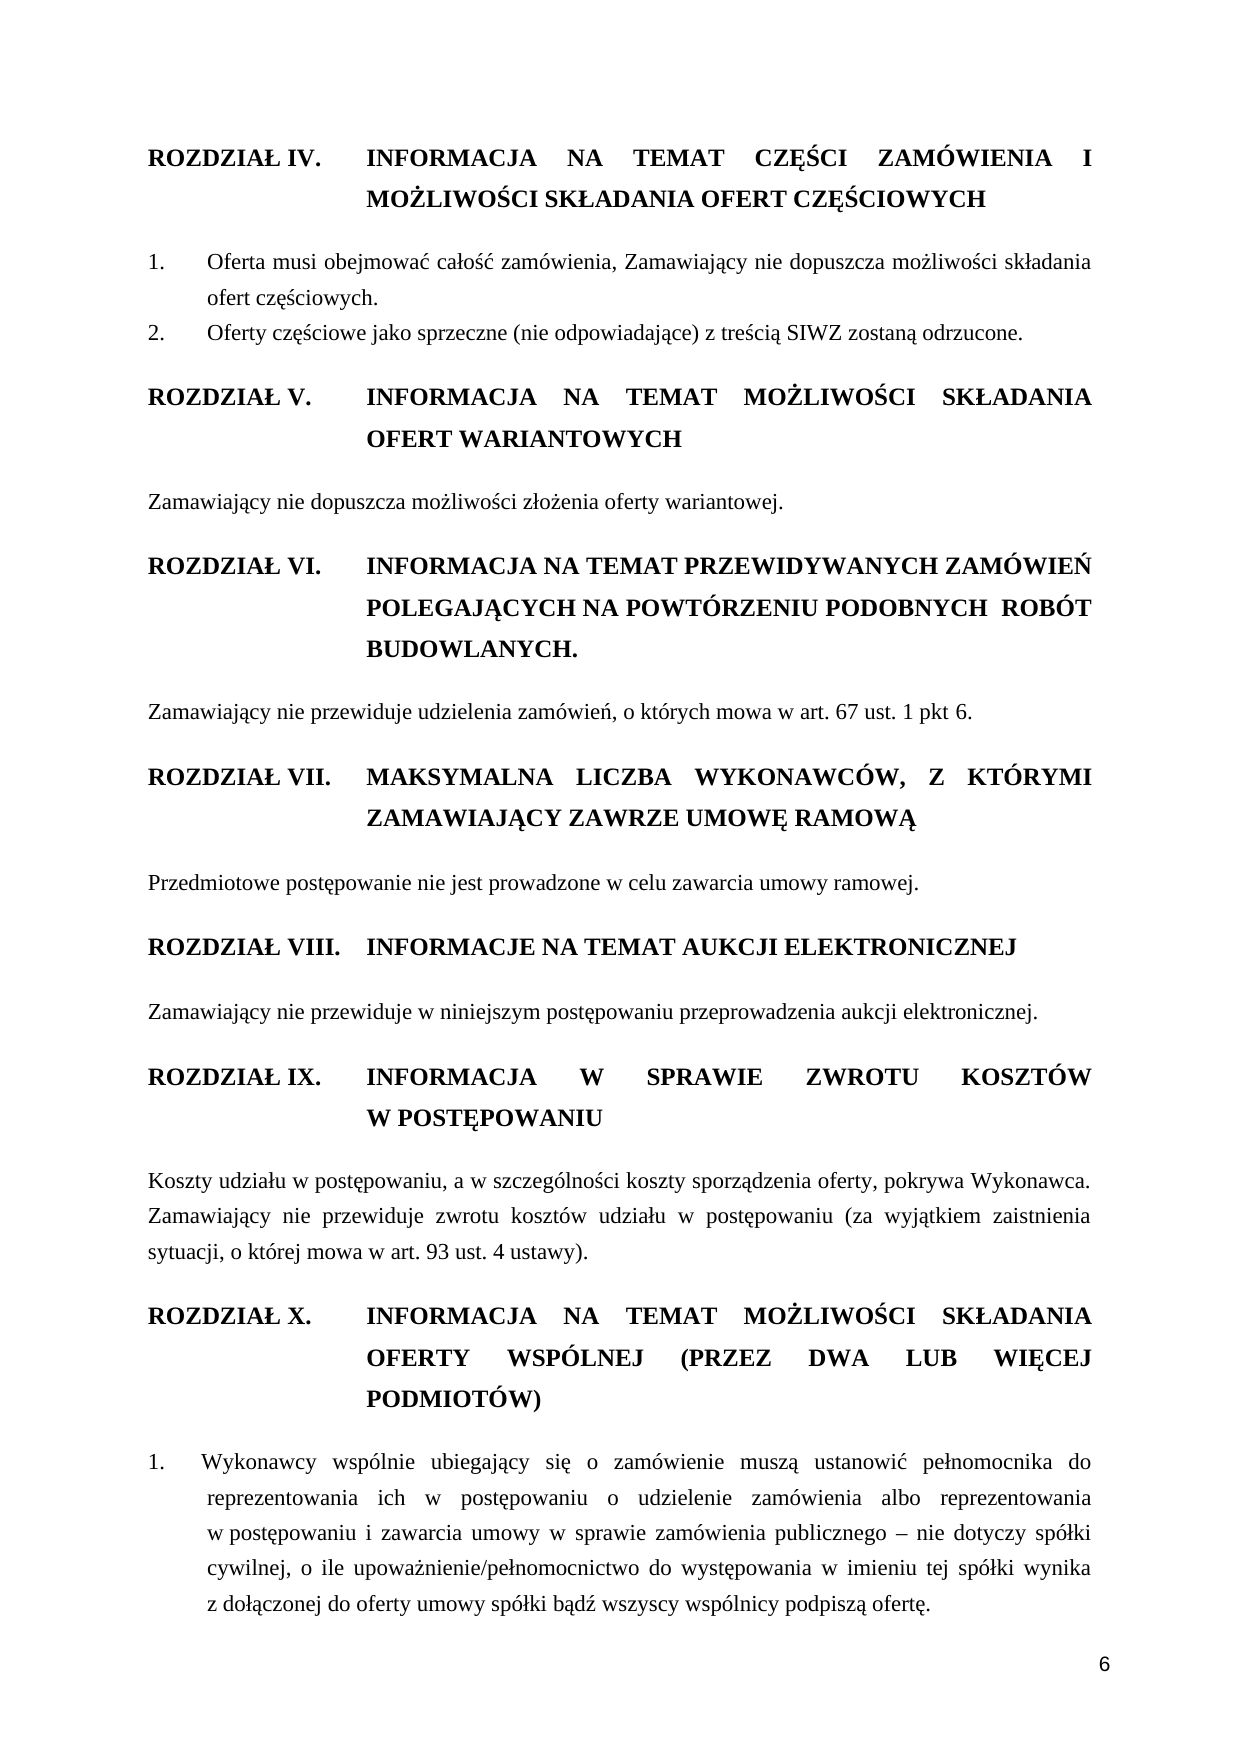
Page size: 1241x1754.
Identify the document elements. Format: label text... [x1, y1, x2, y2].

text Zamawiający nie przewiduje w niniejszym postępowaniu przeprowadzenia aukcji elektronicznej. [148, 989, 1092, 1027]
subtitle ROZDZIAŁ IX. INFORMACJA W SPRAWIE ZWROTU KOSZTÓW W POSTĘPOWANIU [148, 1052, 1092, 1135]
subtitle ROZDZIAŁ IV. INFORMACJA NA TEMAT CZĘŚCI ZAMÓWIENIA I MOŻLIWOŚCI SKŁADANIA OFERT CZĘŚCIOWYCH [148, 133, 1092, 216]
subtitle ROZDZIAŁ X. INFORMACJA NA TEMAT MOŻLIWOŚCI SKŁADANIA OFERTY WSPÓLNEJ (PRZEZ DWA LUB WIĘCEJ PODMIOTÓW) [148, 1291, 1092, 1416]
text Przedmiotowe postępowanie nie jest prowadzone w celu zawarcia umowy ramowej. [148, 860, 1092, 897]
subtitle ROZDZIAŁ VIII. INFORMACJE NA TEMAT AUKCJI ELEKTRONICZNEJ [148, 922, 1092, 964]
list Oferta musi obejmować całość zamówienia, Zamawiający nie dopuszcza możliwości składania ofert częściowych. [148, 241, 1092, 312]
text Zamawiający nie dopuszcza możliwości złożenia oferty wariantowej. [148, 481, 1092, 516]
subtitle ROZDZIAŁ VI. INFORMACJA NA TEMAT PRZEWIDYWANYCH ZAMÓWIEŃ POLEGAJĄCYCH NA POWTÓRZENIU PODOBNYCH ROBÓT BUDOWLANYCH. [148, 541, 1092, 666]
list Wykonawcy wspólnie ubiegający się o zamówienie muszą ustanowić pełnomocnika do reprezentowania ich w postępowaniu o udzielenie zamówienia albo reprezentowania w postępowaniu i zawarcia umowy w sprawie zamówienia publicznego – nie dotyczy spółki cywilnej, o ile upoważnienie/pełnomocnictwo do występowania w imieniu tej spółki wynika z dołączonej do oferty umowy spółki bądź wszyscy wspólnicy podpiszą ofertę. [148, 1441, 1092, 1618]
text Zamawiający nie przewiduje udzielenia zamówień, o których mowa w art. 67 ust. 1 pkt 6. [148, 691, 1092, 727]
subtitle ROZDZIAŁ V. INFORMACJA NA TEMAT MOŻLIWOŚCI SKŁADANIA OFERT WARIANTOWYCH [148, 372, 1092, 456]
subtitle ROZDZIAŁ VII. MAKSYMALNA LICZBA WYKONAWCÓW, Z KTÓRYMI ZAMAWIAJĄCY ZAWRZE UMOWĘ RAMOWĄ [148, 752, 1092, 835]
list Oferty częściowe jako sprzeczne (nie odpowiadające) z treścią SIWZ zostaną odrzucone. [148, 312, 1092, 347]
text Koszty udziału w postępowaniu, a w szczególności koszty sporządzenia oferty, pokrywa Wykonawca. Zamawiający nie przewiduje zwrotu kosztów udziału w postępowaniu (za wyjątkiem zaistnienia sytuacji, o której mowa w art. 93 ust. 4 ustawy). [148, 1160, 1092, 1266]
